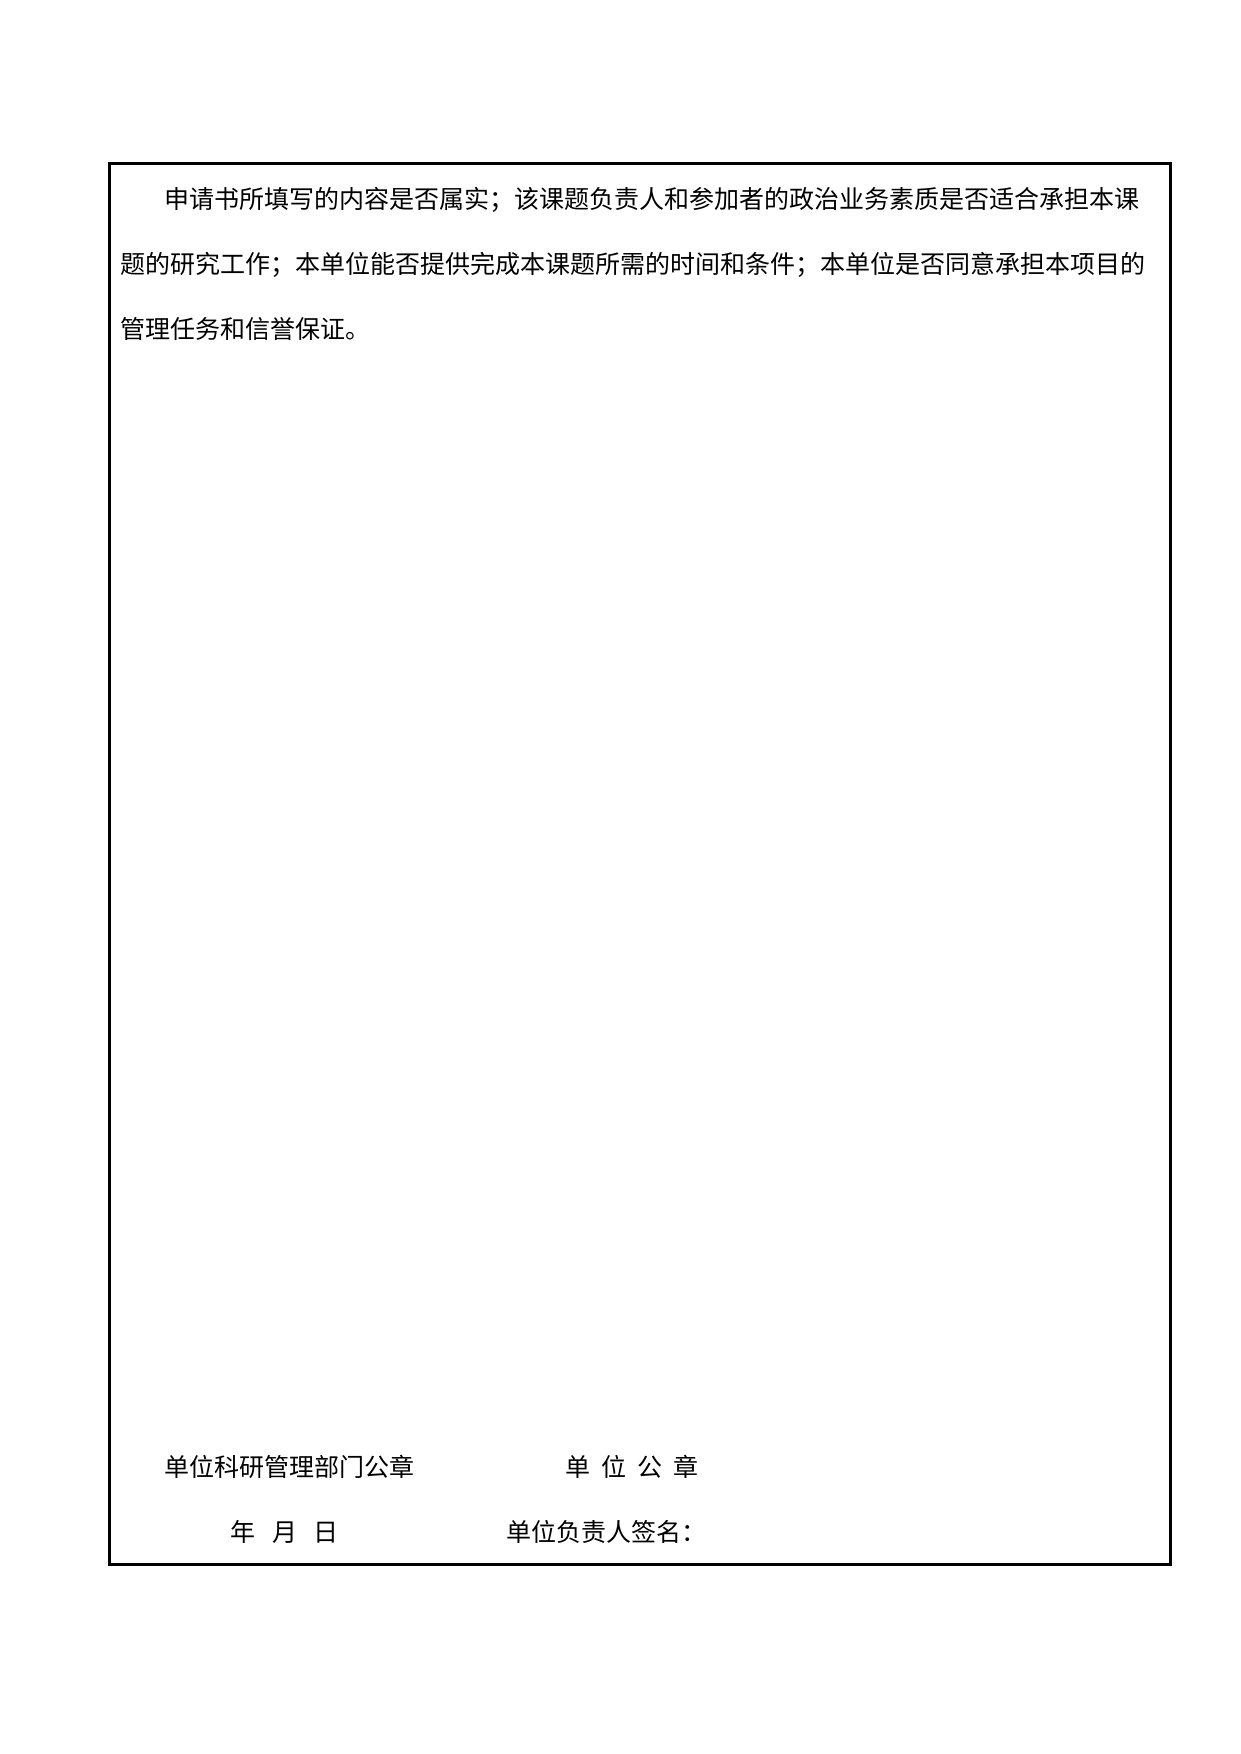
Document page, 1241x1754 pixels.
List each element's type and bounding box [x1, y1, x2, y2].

table_header [111, 165, 1169, 1563]
